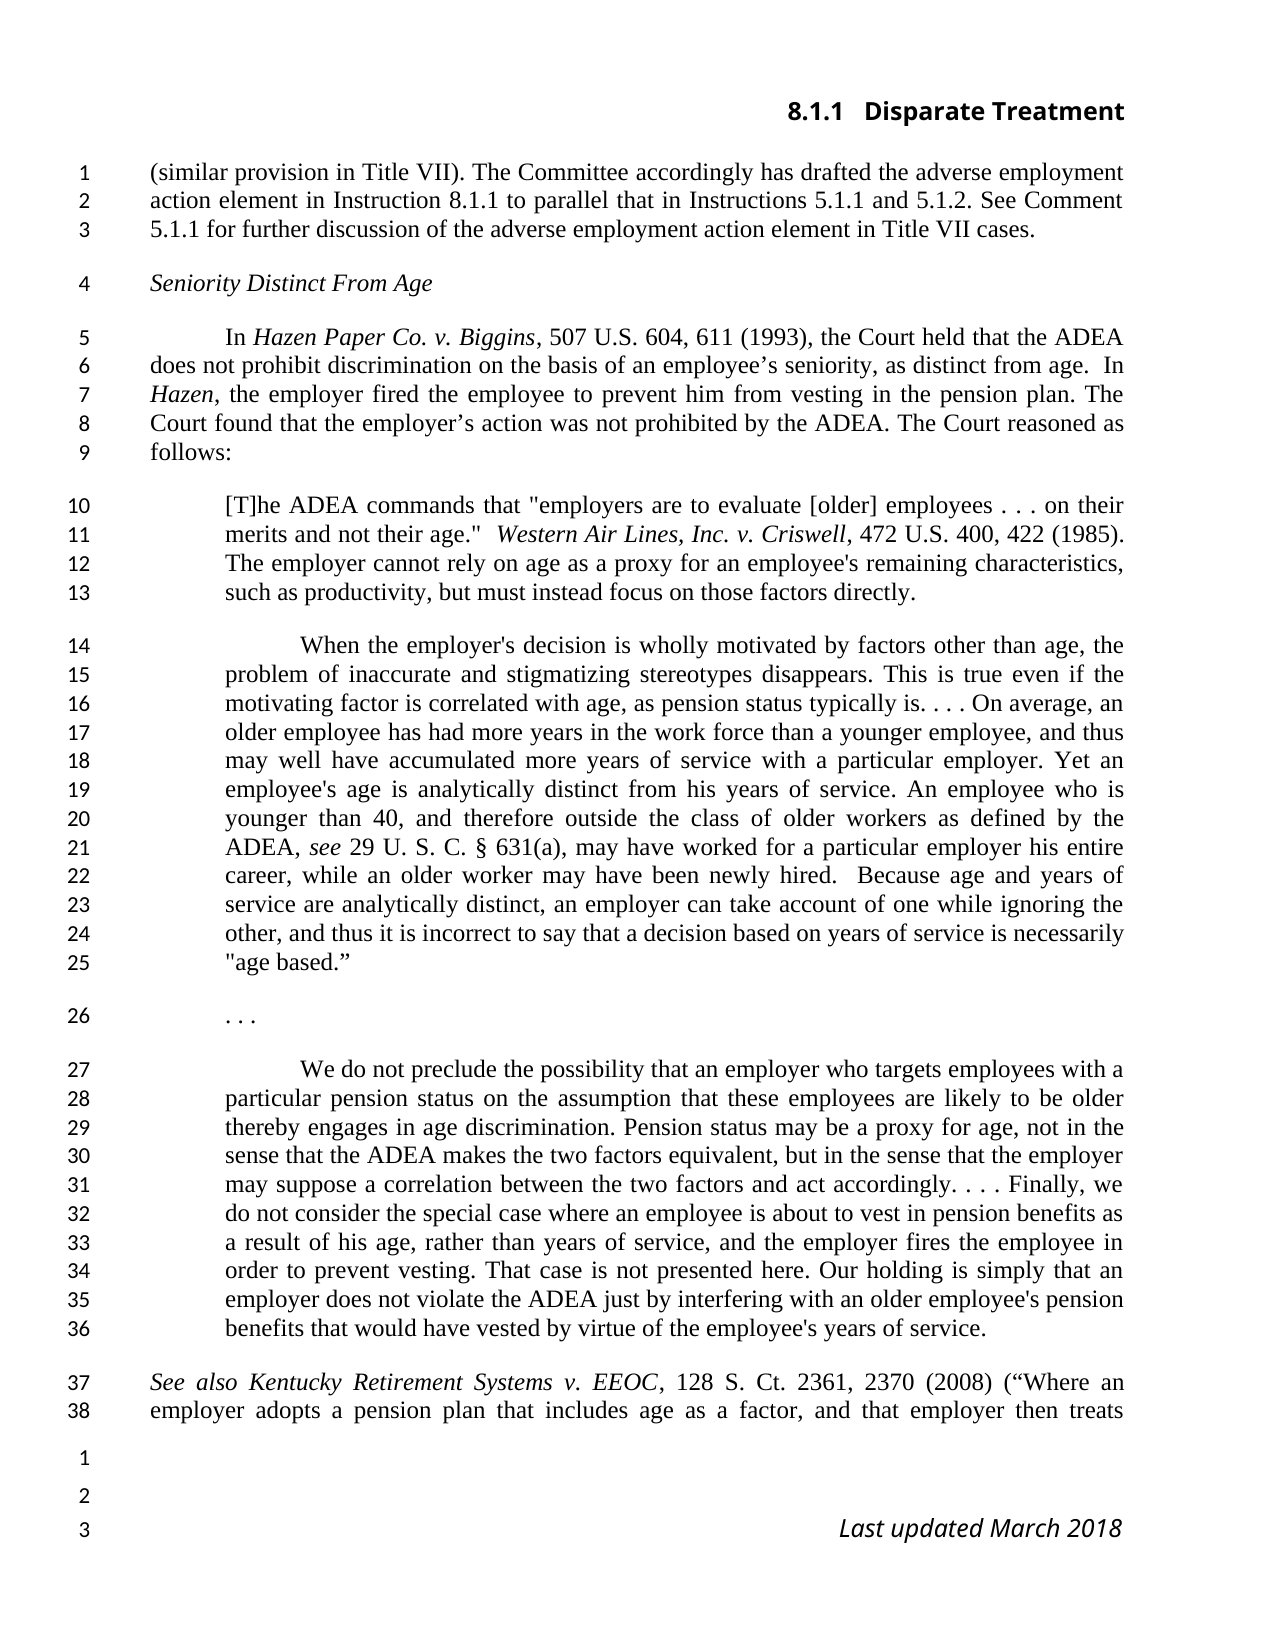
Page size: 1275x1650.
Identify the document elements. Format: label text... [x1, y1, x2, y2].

text When the employer's decision is wholly motivated by factors other than age, the problem of inaccurate and stigmatizing stereotypes disappears. This is true even if the motivating factor is correlated with age, as pension status typically is. . . . On average, an older employee has had more years in the work force than a younger employee, and thus may well have accumulated more years of service with a particular employer. Yet an employee's age is analytically distinct from his years of service. An employee who is younger than 40, and therefore outside the class of older workers as defined by the ADEA, see 29 U. S. C. § 631(a), may have worked for a particular employer his entire career, while an older worker may have been newly hired. Because age and years of service are analytically distinct, an employer can take account of one while ignoring the other, and thus it is incorrect to say that a decision based on years of service is necessarily "age based.” [225, 630, 1125, 975]
text [T]he ADEA commands that "employers are to evaluate [older] employees . . . on their merits and not their age." Western Air Lines, Inc. v. Criswell, 472 U.S. 400, 422 (1985). The employer cannot rely on age as a proxy for an employee's remaining characteristics, such as productivity, but must instead focus on those factors directly. [225, 490, 1125, 605]
text Seniority Distinct From Age [150, 268, 1125, 297]
text In Hazen Paper Co. v. Biggins, 507 U.S. 604, 611 (1993), the Court held that the ADEA does not prohibit discrimination on the basis of an employee’s seniority, as distinct from age. In Hazen, the employer fired the employee to prevent him from vesting in the pension plan. The Court found that the employer’s action was not prohibited by the ADEA. The Court reasoned as follows: [150, 322, 1125, 465]
text . . . [225, 1000, 1125, 1029]
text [150, 1367, 1125, 1424]
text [150, 157, 1125, 243]
text We do not preclude the possibility that an employer who targets employees with a particular pension status on the assumption that these employees are likely to be older thereby engages in age discrimination. Pension status may be a proxy for age, not in the sense that the ADEA makes the two factors equivalent, but in the sense that the employer may suppose a correlation between the two factors and act accordingly. . . . Finally, we do not consider the special case where an employee is about to vest in pension benefits as a result of his age, rather than years of service, and the employer fires the employee in order to prevent vesting. That case is not presented here. Our holding is simply that an employer does not violate the ADEA just by interfering with an older employee's pension benefits that would have vested by virtue of the employee's years of service. [225, 1054, 1125, 1342]
